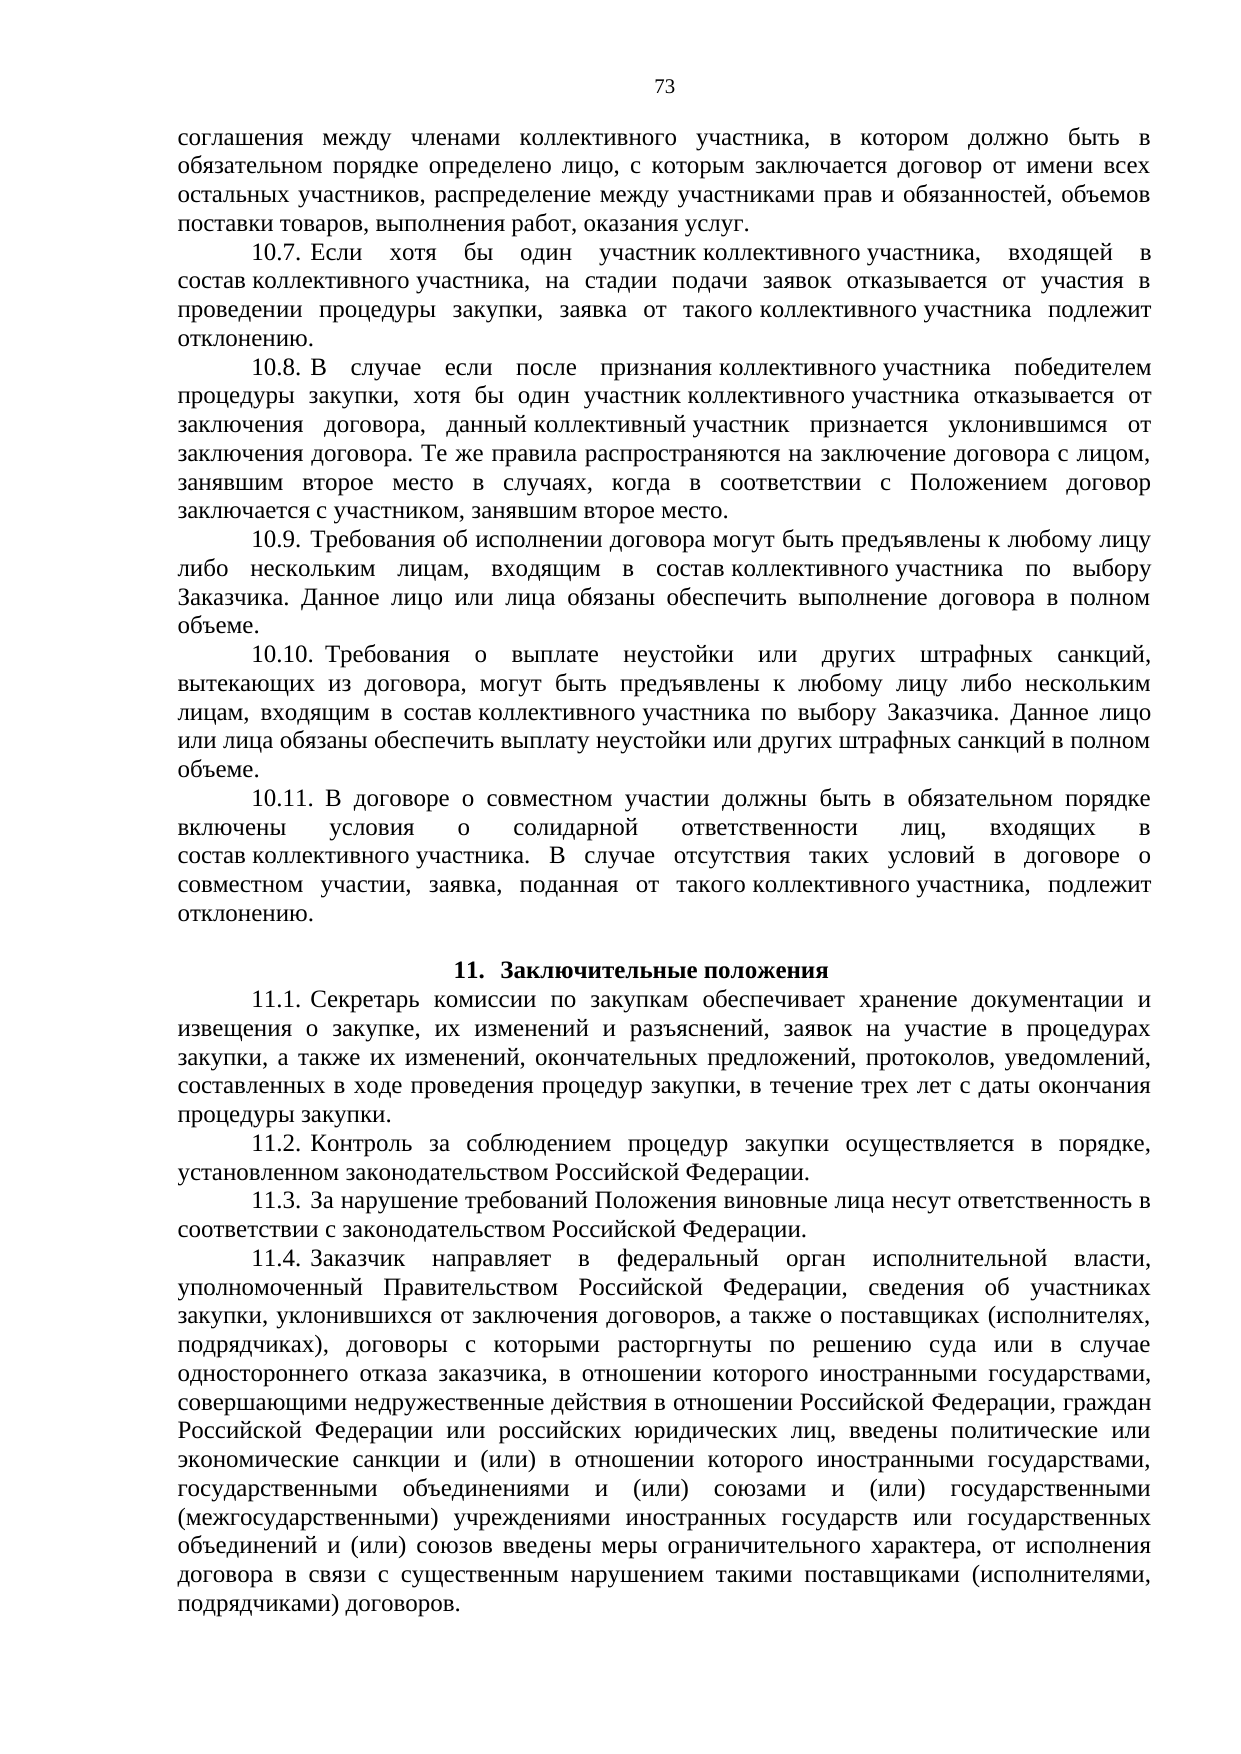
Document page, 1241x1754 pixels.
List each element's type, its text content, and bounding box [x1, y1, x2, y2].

list Секретарь комиссии по закупкам обеспечивает хранение документации и извещения о закупке, их изменений и разъяснений, заявок на участие в процедурах закупки, а также их изменений, окончательных предложений, протоколов, уведомлений, составленных в ходе проведения процедур закупки, в течение трех лет с даты окончания процедуры закупки. [177, 984, 1152, 1128]
list Требования о выплате неустойки или других штрафных санкций, вытекающих из договора, могут быть предъявлены к любому лицу либо нескольким лицам, входящим в состав коллективного участника по выбору Заказчика. Данное лицо или лица обязаны обеспечить выплату неустойки или других штрафных санкций в полном объеме. [177, 639, 1152, 783]
list Заказчик направляет в федеральный орган исполнительной власти, уполномоченный Правительством Российской Федерации, сведения об участниках закупки, уклонившихся от заключения договоров, а также о поставщиках (исполнителях, подрядчиках), договоры с которыми расторгнуты по решению суда или в случае одностороннего отказа заказчика, в отношении которого иностранными государствами, совершающими недружественные действия в отношении Российской Федерации, граждан Российской Федерации или российских юридических лиц, введены политические или экономические санкции и (или) в отношении которого иностранными государствами, государственными объединениями и (или) союзами и (или) государственными (межгосударственными) учреждениями иностранных государств или государственных объединений и (или) союзов введены меры ограничительного характера, от исполнения договора в связи с существенным нарушением такими поставщиками (исполнителями, подрядчиками) договоров. [177, 1243, 1152, 1617]
subtitle Заключительные положения [130, 956, 1152, 984]
list Контроль за соблюдением процедур закупки осуществляется в порядке, установленном законодательством Российской Федерации. [177, 1128, 1152, 1186]
list Требования об исполнении договора могут быть предъявлены к любому лицу либо нескольким лицам, входящим в состав коллективного участника по выбору Заказчика. Данное лицо или лица обязаны обеспечить выполнение договора в полном объеме. [177, 524, 1152, 639]
list За нарушение требований Положения виновные лица несут ответственность в соответствии с законодательством Российской Федерации. [177, 1186, 1152, 1243]
list В договоре о совместном участии должны быть в обязательном порядке включены условия о солидарной ответственности лиц, входящих в состав коллективного участника. В случае отсутствия таких условий в договоре о совместном участии, заявка, поданная от такого коллективного участника, подлежит отклонению. [177, 783, 1152, 927]
list В случае если после признания коллективного участника победителем процедуры закупки, хотя бы один участник коллективного участника отказывается от заключения договора, данный коллективный участник признается уклонившимся от заключения договора. Те же правила распространяются на заключение договора с лицом, занявшим второе место в случаях, когда в соответствии с Положением договор заключается с участником, занявшим второе место. [177, 352, 1152, 524]
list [177, 122, 1152, 237]
list Если хотя бы один участник коллективного участника, входящей в состав коллективного участника, на стадии подачи заявок отказывается от участия в проведении процедуры закупки, заявка от такого коллективного участника подлежит отклонению. [177, 237, 1152, 352]
